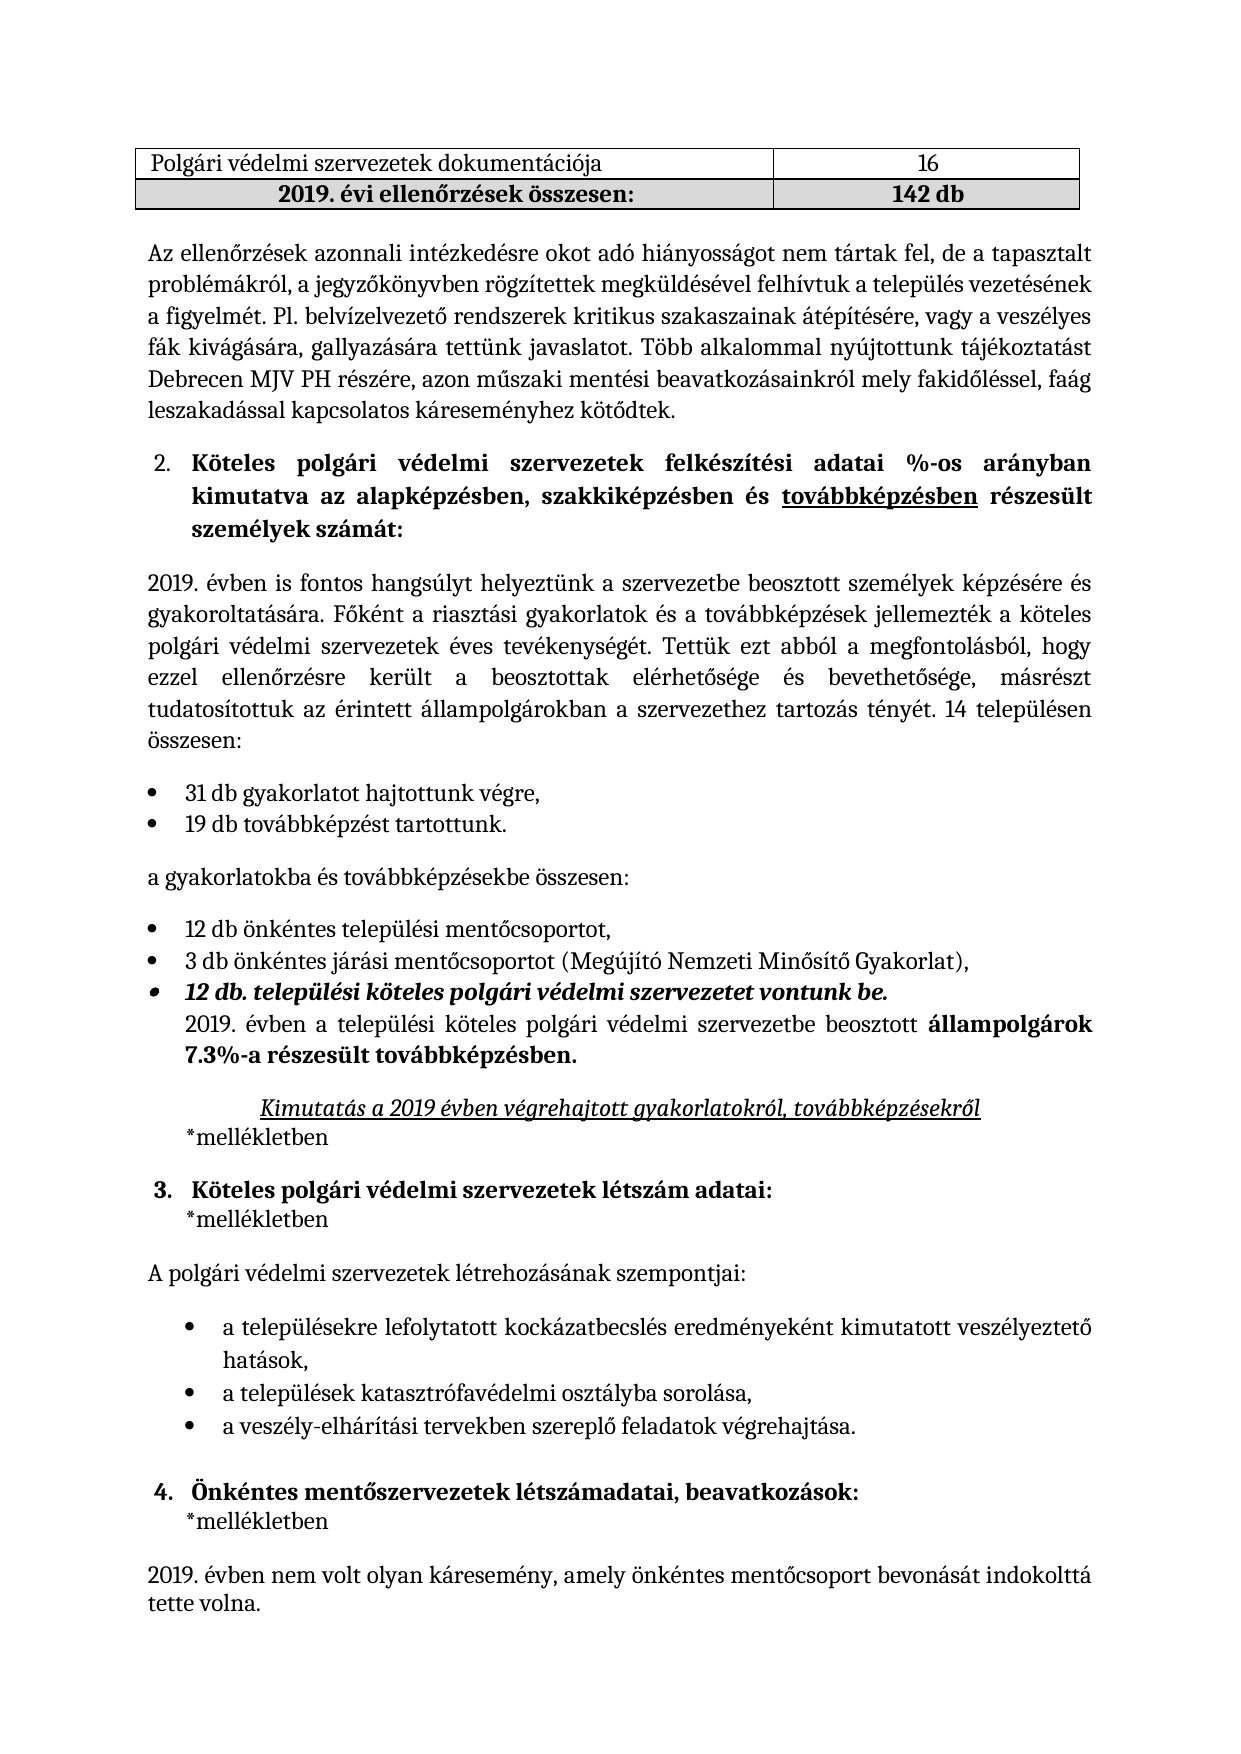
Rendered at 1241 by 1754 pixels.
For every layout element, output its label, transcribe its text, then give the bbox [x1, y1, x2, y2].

list Önkéntes mentőszervezetek létszámadatai, beavatkozások: [154, 1478, 1093, 1507]
list 2019. évben a települési köteles polgári védelmi szervezetbe beosztott állampolgárok 7.3%-a részesült továbbképzésben. [185, 1010, 1093, 1070]
text *mellékletben [185, 1205, 1093, 1234]
text *mellékletben [185, 1123, 1093, 1151]
list a településekre lefolytatott kockázatbecslés eredményeként kimutatott veszélyeztető hatások, [185, 1313, 1093, 1375]
list a veszély-elhárítási tervekben szereplő feladatok végrehajtása. [185, 1412, 1093, 1441]
table_cell Polgári védelmi szervezetek dokumentációja [136, 149, 773, 178]
text Az ellenőrzések azonnali intézkedésre okot adó hiányosságot nem tártak fel, de a tapasztalt problémákról, a jegyzőkönyvben rögzítettek megküldésével felhívtuk a település vezetésének a figyelmét. Pl. belvízelvezető rendszerek kritikus szakaszainak átépítésére, vagy a veszélyes fák kivágására, gallyazására tettünk javaslatot. Több alkalommal nyújtottunk tájékoztatást Debrecen MJV PH részére, azon műszaki mentési beavatkozásainkról mely fakidőléssel, faág leszakadással kapcsolatos káreseményhez kötődtek. [148, 238, 1093, 425]
list Köteles polgári védelmi szervezetek felkészítési adatai %-os arányban kimutatva az alapképzésben, szakkiképzésben és továbbképzésben részesült személyek számát: [154, 449, 1093, 543]
text *mellékletben [185, 1507, 1093, 1536]
list 12 db önkéntes települési mentőcsoportot, [148, 915, 1093, 944]
table_cell 16 [774, 149, 1079, 178]
text 2019. évben nem volt olyan káresemény, amely önkéntes mentőcsoport bevonását indokolttá tette volna. [148, 1561, 1093, 1618]
text Kimutatás a 2019 évben végrehajtott gyakorlatokról, továbbképzésekről [148, 1094, 1093, 1123]
list Köteles polgári védelmi szervezetek létszám adatai: [154, 1176, 1093, 1205]
list 19 db továbbképzést tartottunk. [148, 810, 1093, 839]
list 3 db önkéntes járási mentőcsoportot (Megújító Nemzeti Minősítő Gyakorlat), [148, 947, 1093, 976]
list 31 db gyakorlatot hajtottunk végre, [148, 779, 1093, 808]
text a gyakorlatokba és továbbképzésekbe összesen: [148, 863, 1093, 892]
text 2019. évben is fontos hangsúlyt helyeztünk a szervezetbe beosztott személyek képzésére és gyakoroltatására. Főként a riasztási gyakorlatok és a továbbképzések jellemezték a köteles polgári védelmi szervezetek éves tevékenységét. Tettük ezt abból a megfontolásból, hogy ezzel ellenőrzésre került a beosztottak elérhetősége és bevethetősége, másrészt tudatosítottuk az érintett állampolgárokban a szervezethez tartozás tényét. 14 településen összesen: [148, 569, 1093, 755]
list a települések katasztrófavédelmi osztályba sorolása, [185, 1379, 1093, 1408]
list 12 db. települési köteles polgári védelmi szervezetet vontunk be. [148, 978, 1093, 1007]
text A polgári védelmi szervezetek létrehozásának szempontjai: [148, 1259, 1093, 1288]
table_cell 2019. évi ellenőrzések összesen: [136, 180, 773, 208]
table_cell 142 db [774, 180, 1079, 208]
